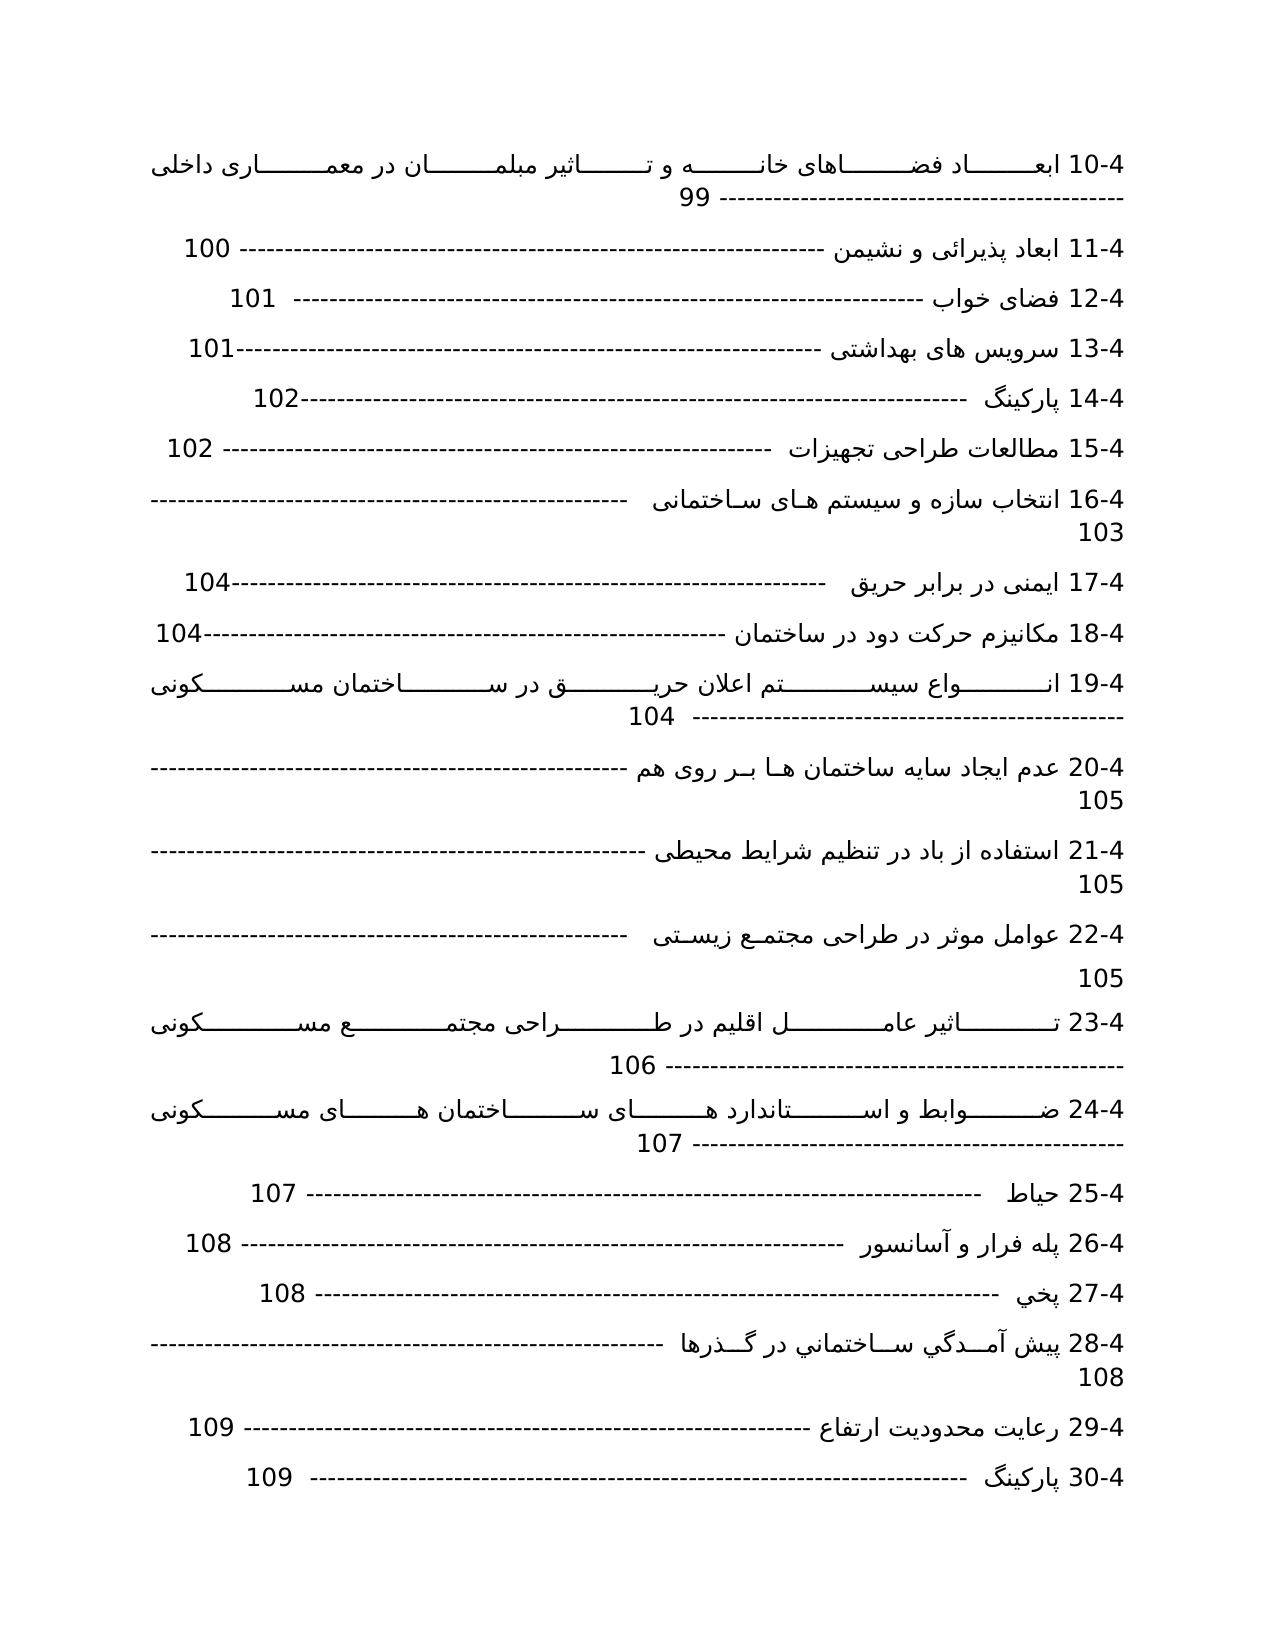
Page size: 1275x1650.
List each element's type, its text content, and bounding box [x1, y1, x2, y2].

text 25-4 حياط --------------------------------------------------------------------------- 107 [150, 1179, 1125, 1208]
text 21-4 استفاده از باد در تنظیم شرایط محیطی ------------------------------------------------------- 105 [150, 836, 1125, 899]
text 20-4 عدم ایجاد سایه ساختمان ها بر روی هم ----------------------------------------------------- 105 [150, 753, 1125, 815]
text 26-4 پله فرار و آسانسور ------------------------------------------------------------------- 108 [150, 1229, 1125, 1258]
text 12-4 فضای خواب ---------------------------------------------------------------------- 101 [150, 284, 1125, 313]
text 13-4 سرویس های بهداشتی -----------------------------------------------------------------101 [150, 334, 1125, 363]
text 15-4 مطالعات طراحی تجهیزات ------------------------------------------------------------- 102 [150, 434, 1125, 464]
text 14-4 پارکینگ --------------------------------------------------------------------------102 [150, 384, 1125, 413]
text 30-4 پارکينگ ------------------------------------------------------------------------- 109 [150, 1463, 1125, 1493]
text 22-4 عوامل موثر در طراحی مجتمع زیستی ----------------------------------------------------- 105 [150, 920, 1125, 993]
text 19-4 انواع سیستم اعلان حریق در ساختمان مسکونی ------------------------------------------------ 104 [150, 669, 1125, 732]
text 18-4 مکانیزم حرکت دود در ساختمان ----------------------------------------------------------104 [150, 619, 1125, 648]
text 28-4 پيش آمدگي ساختماني در گذرها --------------------------------------------------------- 108 [150, 1329, 1125, 1392]
text 10-4 ابعاد فضاهای خانه و تاثیر مبلمان در معماری داخلی --------------------------------------------- 99 [150, 150, 1125, 213]
text 11-4 ابعاد پذیرائی و نشیمن ----------------------------------------------------------------- 100 [150, 234, 1125, 263]
text 17-4 ایمنی در برابر حریق ------------------------------------------------------------------104 [150, 568, 1125, 598]
text 16-4 انتخاب سازه و سیستم های ساختمانی ----------------------------------------------------- 103 [150, 485, 1125, 547]
text 24-4 ضوابط و استاندارد های ساختمان های مسکونی ------------------------------------------------ 107 [150, 1095, 1125, 1158]
text 23-4 تاثیر عامل اقلیم در طراحی مجتمع مسکونی --------------------------------------------------- 106 [150, 1008, 1125, 1081]
text 27-4 پخي ---------------------------------------------------------------------------- 108 [150, 1279, 1125, 1308]
text 29-4 رعايت محدوديت ارتفاع --------------------------------------------------------------- 109 [150, 1413, 1125, 1442]
